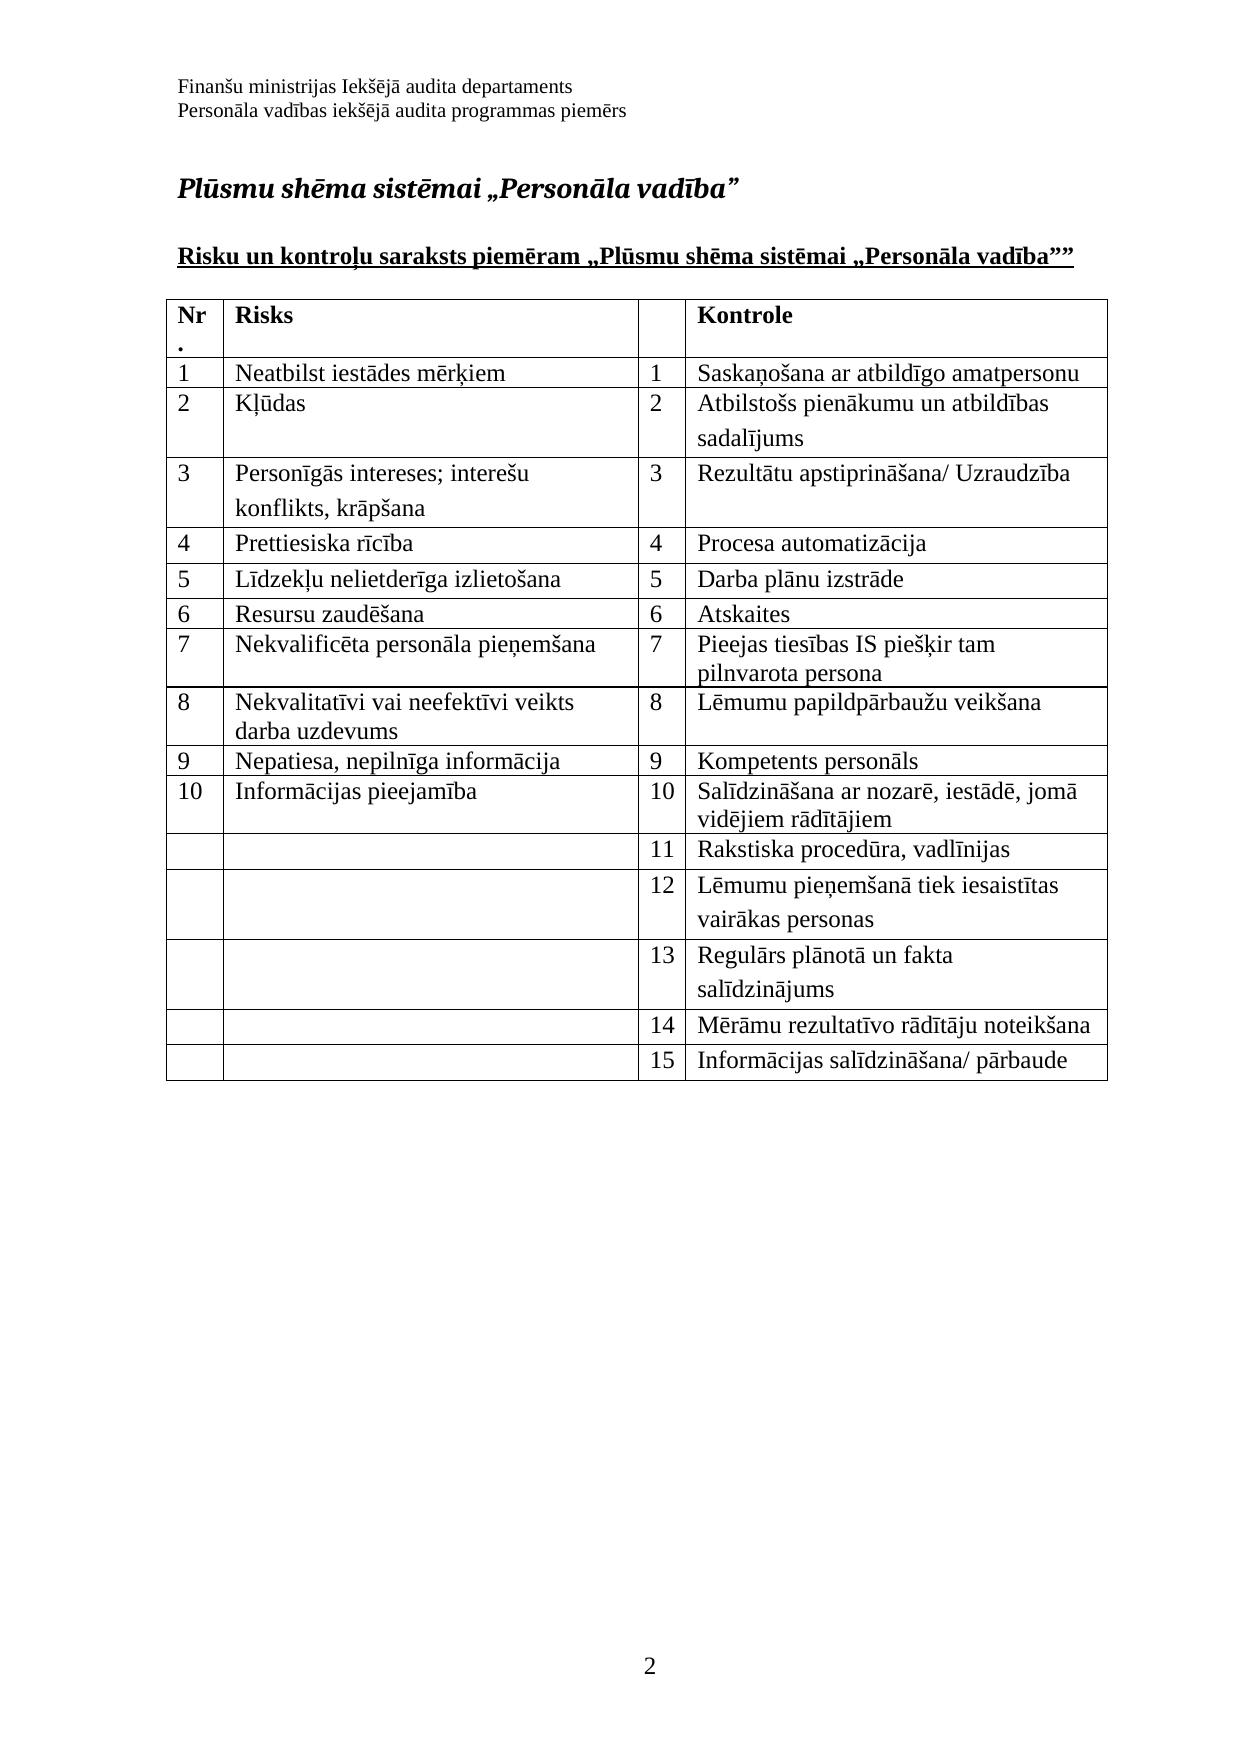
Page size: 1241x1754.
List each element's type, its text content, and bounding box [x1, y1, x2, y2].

table_cell [224, 834, 638, 869]
table_cell 3 [639, 458, 685, 527]
table_cell [167, 1010, 223, 1044]
table_cell Darba plānu izstrāde [686, 564, 1107, 598]
table_cell Atbilstošs pienākumu un atbildības sadalījums [686, 388, 1107, 457]
text Risku un kontroļu saraksts piemēram „Plūsmu shēma sistēmai „Personāla vadība”” [177, 241, 1122, 270]
table_cell Saskaņošana ar atbildīgo amatpersonu [686, 358, 1107, 387]
table_cell Mērāmu rezultatīvo rādītāju noteikšana [686, 1010, 1107, 1044]
table_cell 8 [639, 688, 685, 745]
table_cell Rezultātu apstiprināšana/ Uzraudzība [686, 458, 1107, 527]
table_cell 4 [167, 528, 223, 563]
table_cell 1 [639, 358, 685, 387]
table_cell Lēmumu pieņemšanā tiek iesaistītas vairākas personas [686, 870, 1107, 939]
table_header Kontrole [686, 300, 1107, 357]
table_cell Atskaites [686, 599, 1107, 628]
table_cell 6 [167, 599, 223, 628]
table_cell 12 [639, 870, 685, 939]
table_cell Nekvalitatīvi vai neefektīvi veikts darba uzdevums [224, 688, 638, 745]
table_cell Prettiesiska rīcība [224, 528, 638, 563]
table_cell 2 [639, 388, 685, 457]
table_cell 5 [639, 564, 685, 598]
table_cell Pieejas tiesības IS piešķir tam pilnvarota persona [686, 629, 1107, 686]
table_cell Salīdzināšana ar nozarē, iestādē, jomā vidējiem rādītājiem [686, 776, 1107, 833]
table_cell 14 [639, 1010, 685, 1044]
table_cell [224, 940, 638, 1009]
table_cell 2 [167, 388, 223, 457]
table_cell Rakstiska procedūra, vadlīnijas [686, 834, 1107, 869]
table_cell Personīgās intereses; interešu konflikts, krāpšana [224, 458, 638, 527]
table_cell [224, 1045, 638, 1080]
table_cell 10 [167, 776, 223, 833]
table_cell 3 [167, 458, 223, 527]
table_cell 10 [639, 776, 685, 833]
subtitle Plūsmu shēma sistēmai „Personāla vadība” [177, 173, 1122, 206]
table_cell [167, 940, 223, 1009]
table_cell Līdzekļu nelietderīga izlietošana [224, 564, 638, 598]
table_cell 8 [167, 688, 223, 745]
table_cell 9 [167, 746, 223, 775]
table_cell [167, 870, 223, 939]
table_cell Neatbilst iestādes mērķiem [224, 358, 638, 387]
table_cell 5 [167, 564, 223, 598]
table_cell [224, 1010, 638, 1044]
table_cell 1 [167, 358, 223, 387]
table_cell Procesa automatizācija [686, 528, 1107, 563]
table_cell 7 [167, 629, 223, 686]
table_cell [167, 1045, 223, 1080]
table_cell 13 [639, 940, 685, 1009]
table_cell Regulārs plānotā un fakta salīdzinājums [686, 940, 1107, 1009]
table_cell 7 [639, 629, 685, 686]
table_cell Resursu zaudēšana [224, 599, 638, 628]
table_cell 6 [639, 599, 685, 628]
table_cell 4 [639, 528, 685, 563]
table_cell 9 [639, 746, 685, 775]
table_header Risks [224, 300, 638, 357]
table_header [639, 300, 685, 357]
table_cell Nekvalificēta personāla pieņemšana [224, 629, 638, 686]
table_cell Nepatiesa, nepilnīga informācija [224, 746, 638, 775]
table_cell 11 [639, 834, 685, 869]
table_cell [167, 834, 223, 869]
table_cell Informācijas pieejamība [224, 776, 638, 833]
table_cell Informācijas salīdzināšana/ pārbaude [686, 1045, 1107, 1080]
table_cell Lēmumu papildpārbaužu veikšana [686, 688, 1107, 745]
table_cell Kļūdas [224, 388, 638, 457]
table_header Nr. [167, 300, 223, 357]
table_cell 15 [639, 1045, 685, 1080]
table_cell [224, 870, 638, 939]
table_cell Kompetents personāls [686, 746, 1107, 775]
